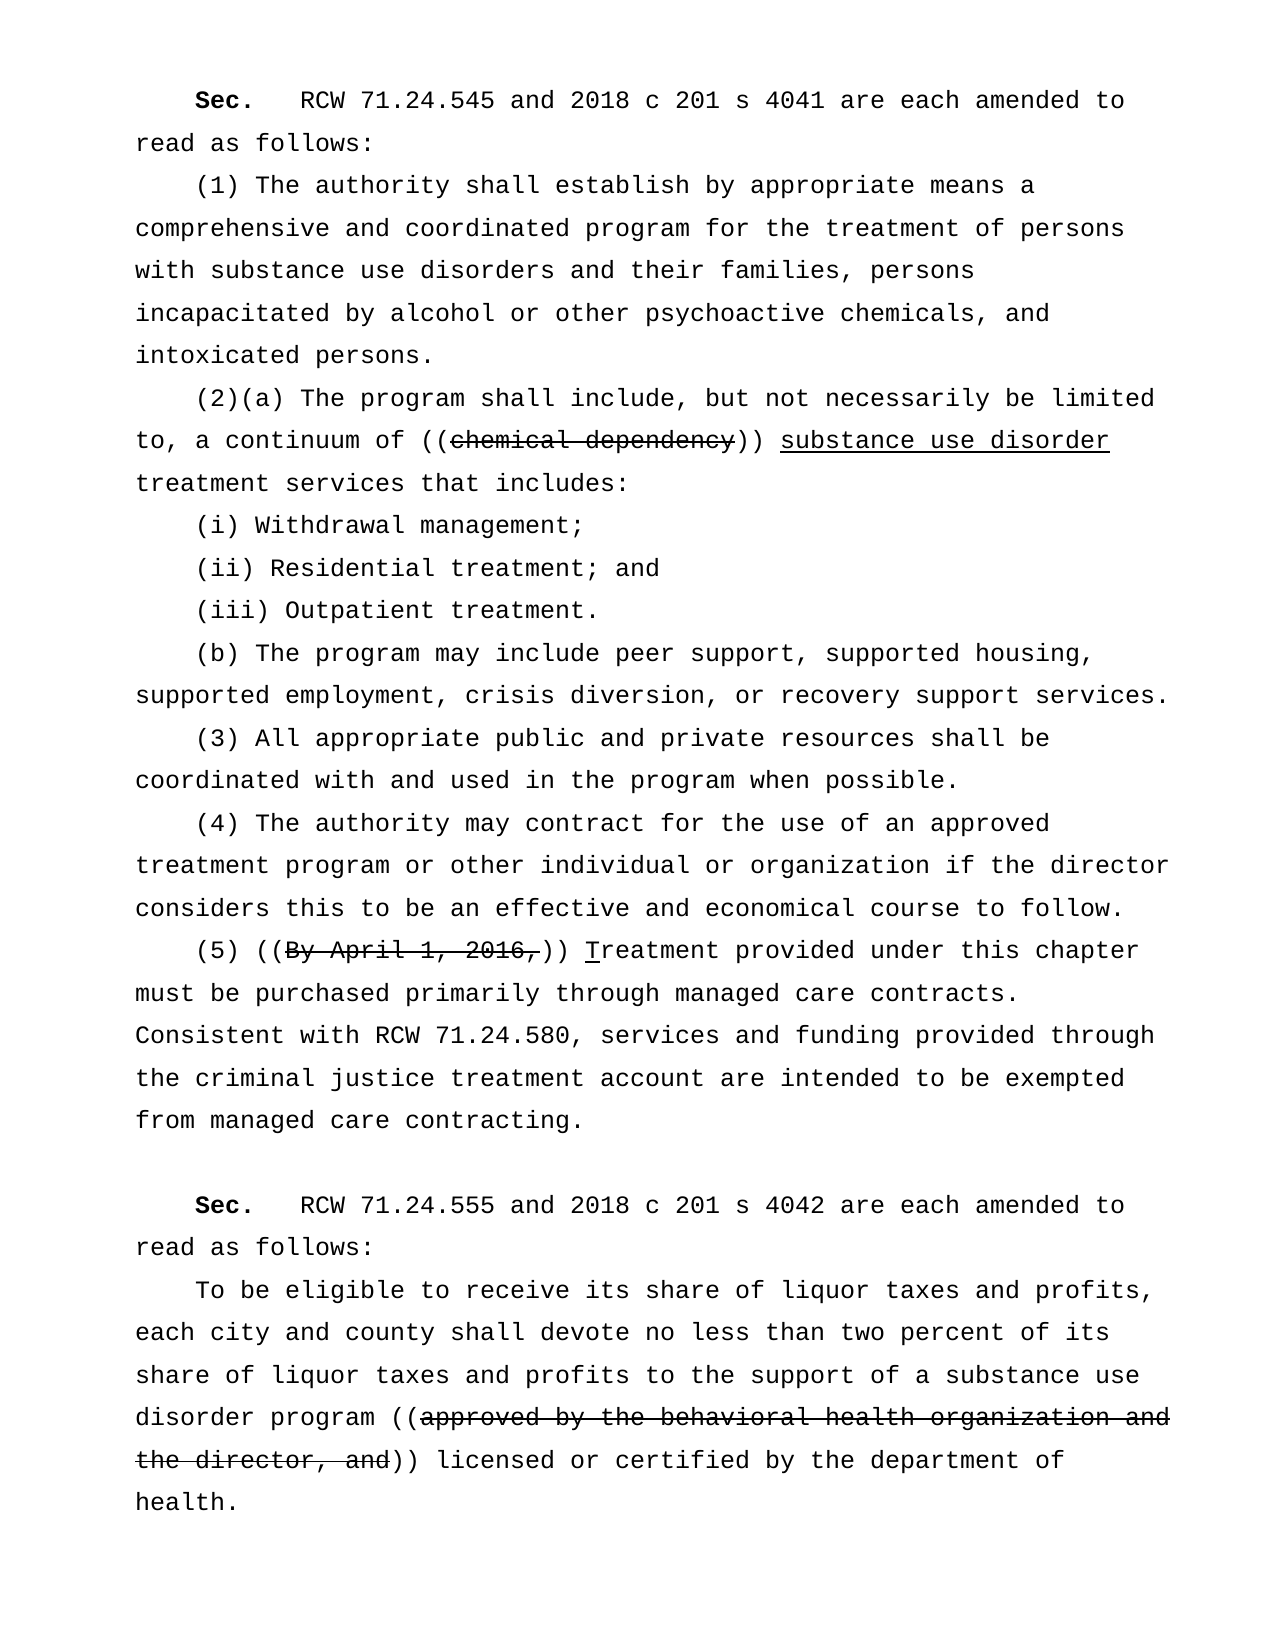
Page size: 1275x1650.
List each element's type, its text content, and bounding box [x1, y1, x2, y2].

text (i) Withdrawal management; [135, 500, 1170, 542]
text (2)(a) The program shall include, but not necessarily be limited to, a continuum of ((chemical dependency)) substance use disorder treatment services that includes: [135, 372, 1170, 500]
text (b) The program may include peer support, supported housing, supported employment, crisis diversion, or recovery support services. [135, 627, 1170, 712]
text (iii) Outpatient treatment. [135, 585, 1170, 627]
text Sec. RCW 71.24.555 and 2018 c 201 s 4042 are each amended to read as follows: [135, 1179, 1170, 1264]
text Sec. RCW 71.24.545 and 2018 c 201 s 4041 are each amended to read as follows: [135, 75, 1170, 160]
text (3) All appropriate public and private resources shall be coordinated with and used in the program when possible. [135, 712, 1170, 797]
text (ii) Residential treatment; and [135, 542, 1170, 585]
text (1) The authority shall establish by appropriate means a comprehensive and coordinated program for the treatment of persons with substance use disorders and their families, persons incapacitated by alcohol or other psychoactive chemicals, and intoxicated persons. [135, 160, 1170, 372]
text (5) ((By April 1, 2016,)) Treatment provided under this chapter must be purchased primarily through managed care contracts. Consistent with RCW 71.24.580, services and funding provided through the criminal justice treatment account are intended to be exempted from managed care contracting. [135, 925, 1170, 1137]
text To be eligible to receive its share of liquor taxes and profits, each city and county shall devote no less than two percent of its share of liquor taxes and profits to the support of a substance use disorder program ((approved by the behavioral health organization and the director, and)) licensed or certified by the department of health. [135, 1264, 1170, 1519]
text (4) The authority may contract for the use of an approved treatment program or other individual or organization if the director considers this to be an effective and economical course to follow. [135, 797, 1170, 925]
